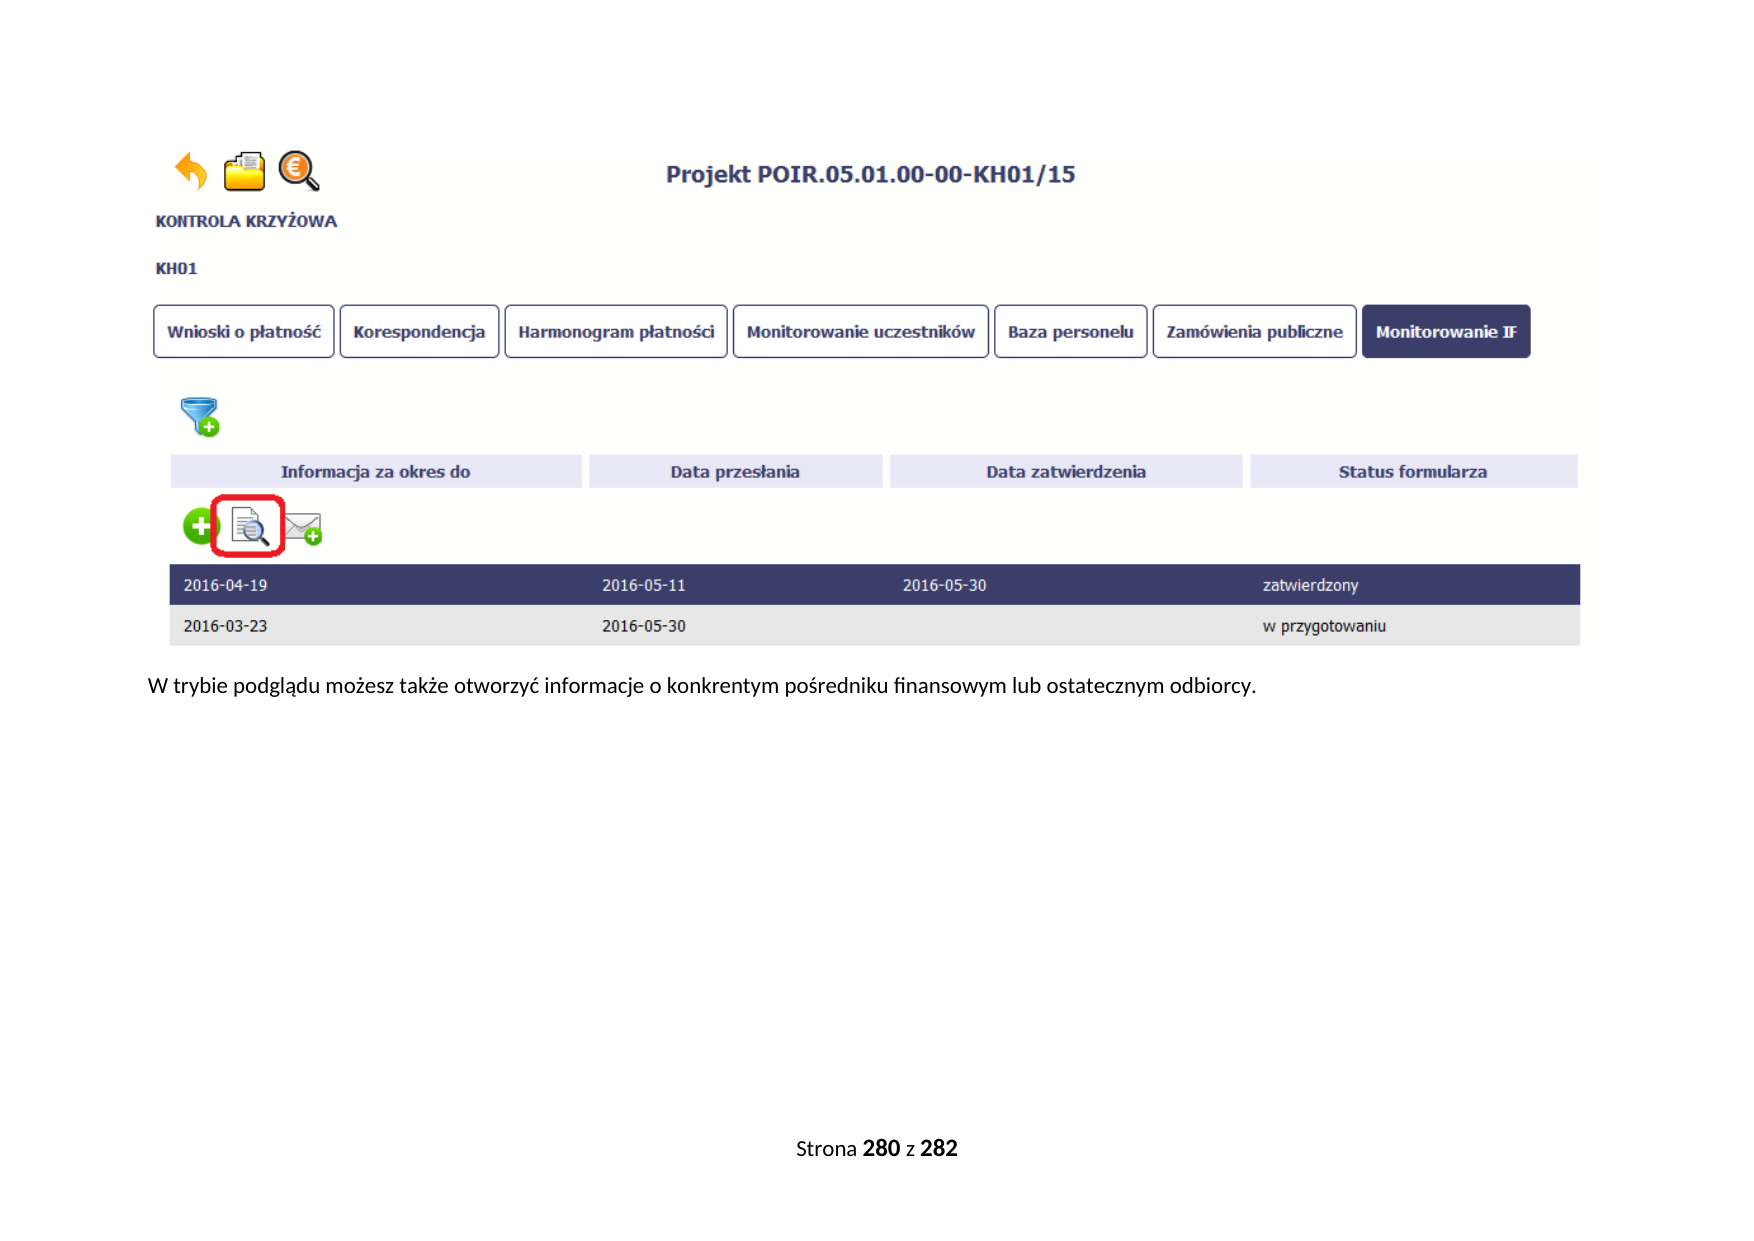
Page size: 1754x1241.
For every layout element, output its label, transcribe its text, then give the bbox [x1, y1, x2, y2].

picture [147, 147, 1607, 647]
text W trybie podglądu możesz także otworzyć informacje o konkrentym pośredniku finansowym lub ostatecznym odbiorcy. [148, 671, 1606, 699]
